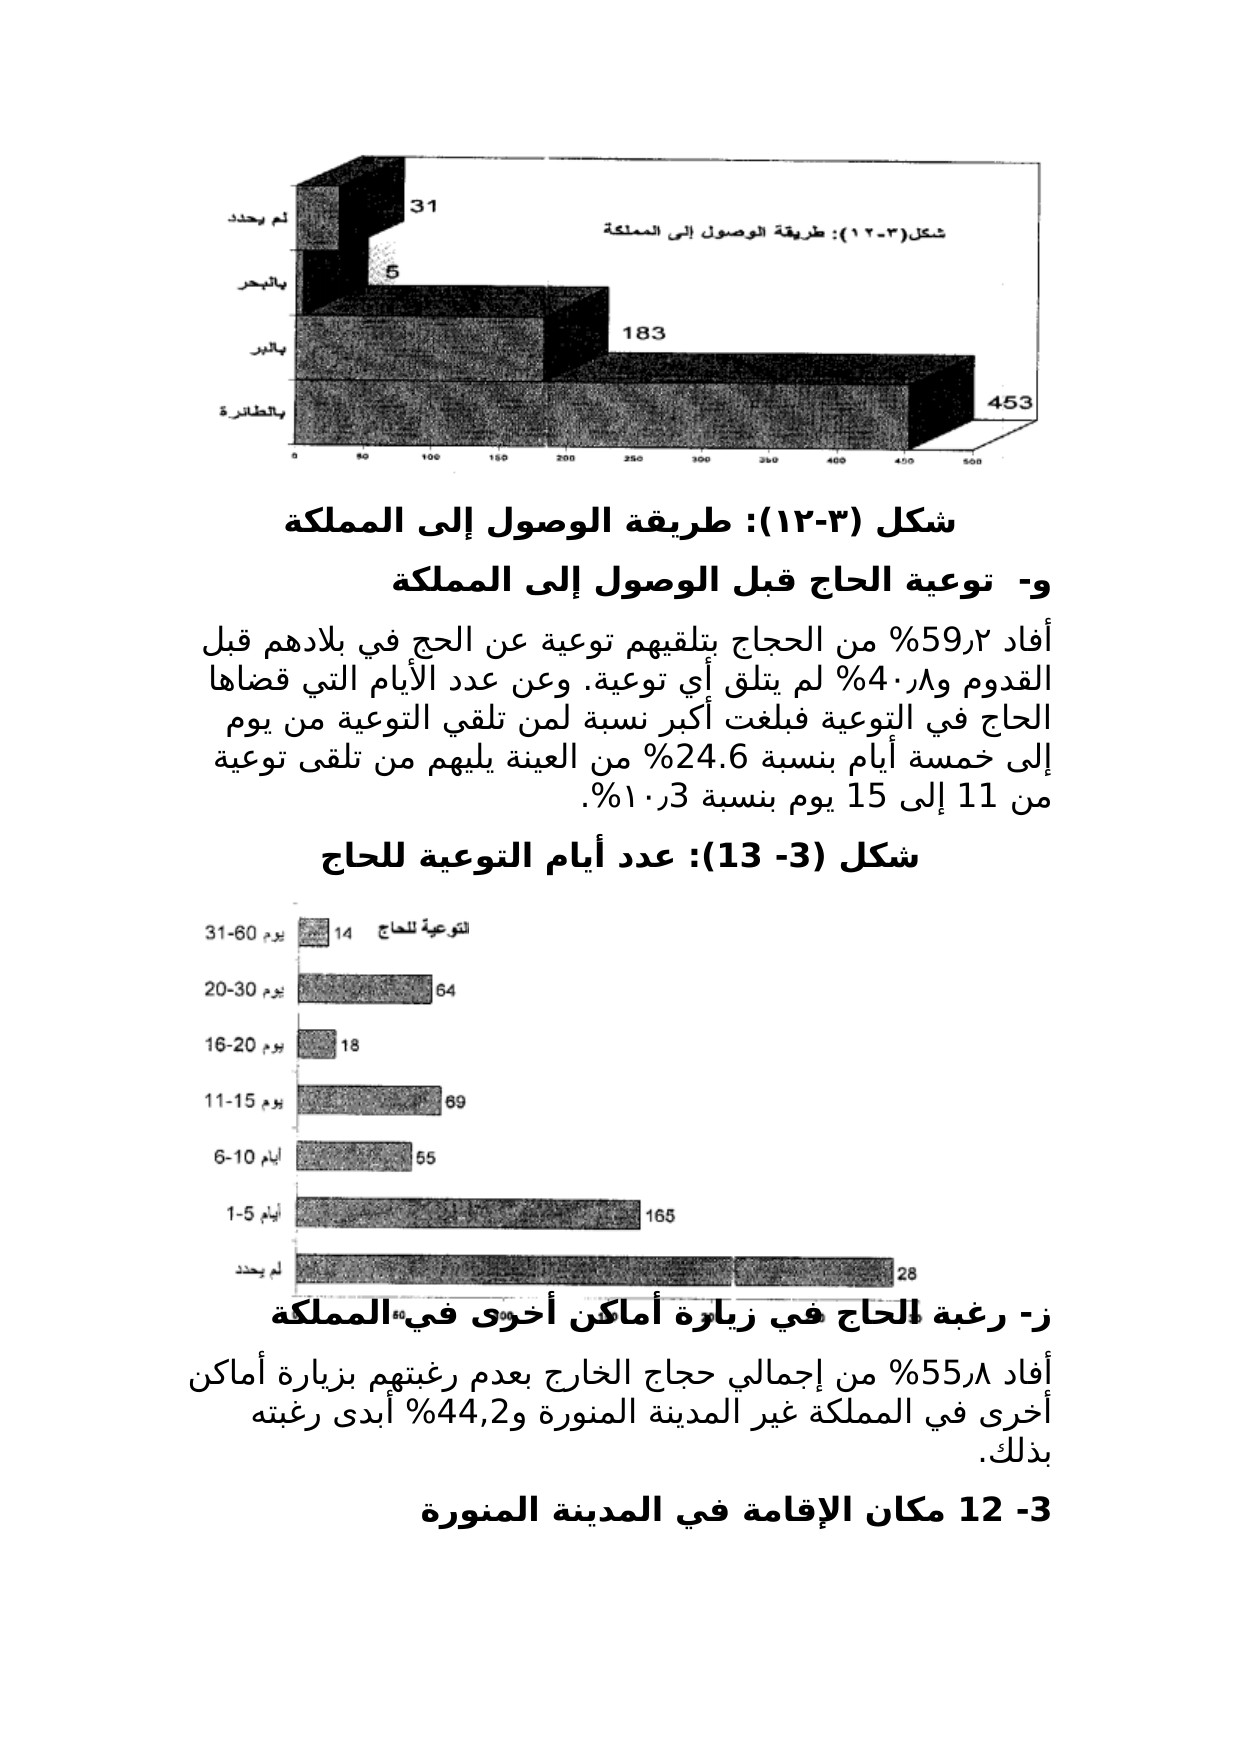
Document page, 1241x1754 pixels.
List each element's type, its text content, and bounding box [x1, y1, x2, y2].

text أفاد 59٫۲% من الحجاج بتلقيهم توعية عن الحج في بلادهم قبل القدوم و4۰٫۸% لم يتلق أي توعية. وعن عدد الأيام التي قضاها الحاج في التوعية فبلغت أكبر نسبة لمن تلقي التوعية من يوم إلى خمسة أيام بنسبة 24.6% من العينة يليهم من تلقى توعية من 11 إلى 15 يوم بنسبة ۱۰٫3%. [187, 621, 1053, 816]
picture [187, 895, 935, 1293]
picture [187, 1332, 935, 1338]
text شكل (3- 13): عدد أيام التوعية للحاج [187, 836, 1053, 875]
text ز- رغبة الحاج في زيارة أماكن أخرى في المملكة [187, 1293, 1053, 1332]
text و- توعية الحاج قبل الوصول إلى المملكة [187, 561, 1053, 600]
text شكل (۳-۱۲): طريقة الوصول إلى المملكة [187, 501, 1053, 540]
picture [187, 150, 1053, 481]
text أفاد 55٫۸% من إجمالي حجاج الخارج بعدم رغبتهم بزيارة أماكن أخرى في المملكة غير المدينة المنورة و44,2% أبدى رغبته بذلك. [187, 1353, 1053, 1470]
text 3- 12 مكان الإقامة في المدينة المنورة [187, 1491, 1053, 1530]
